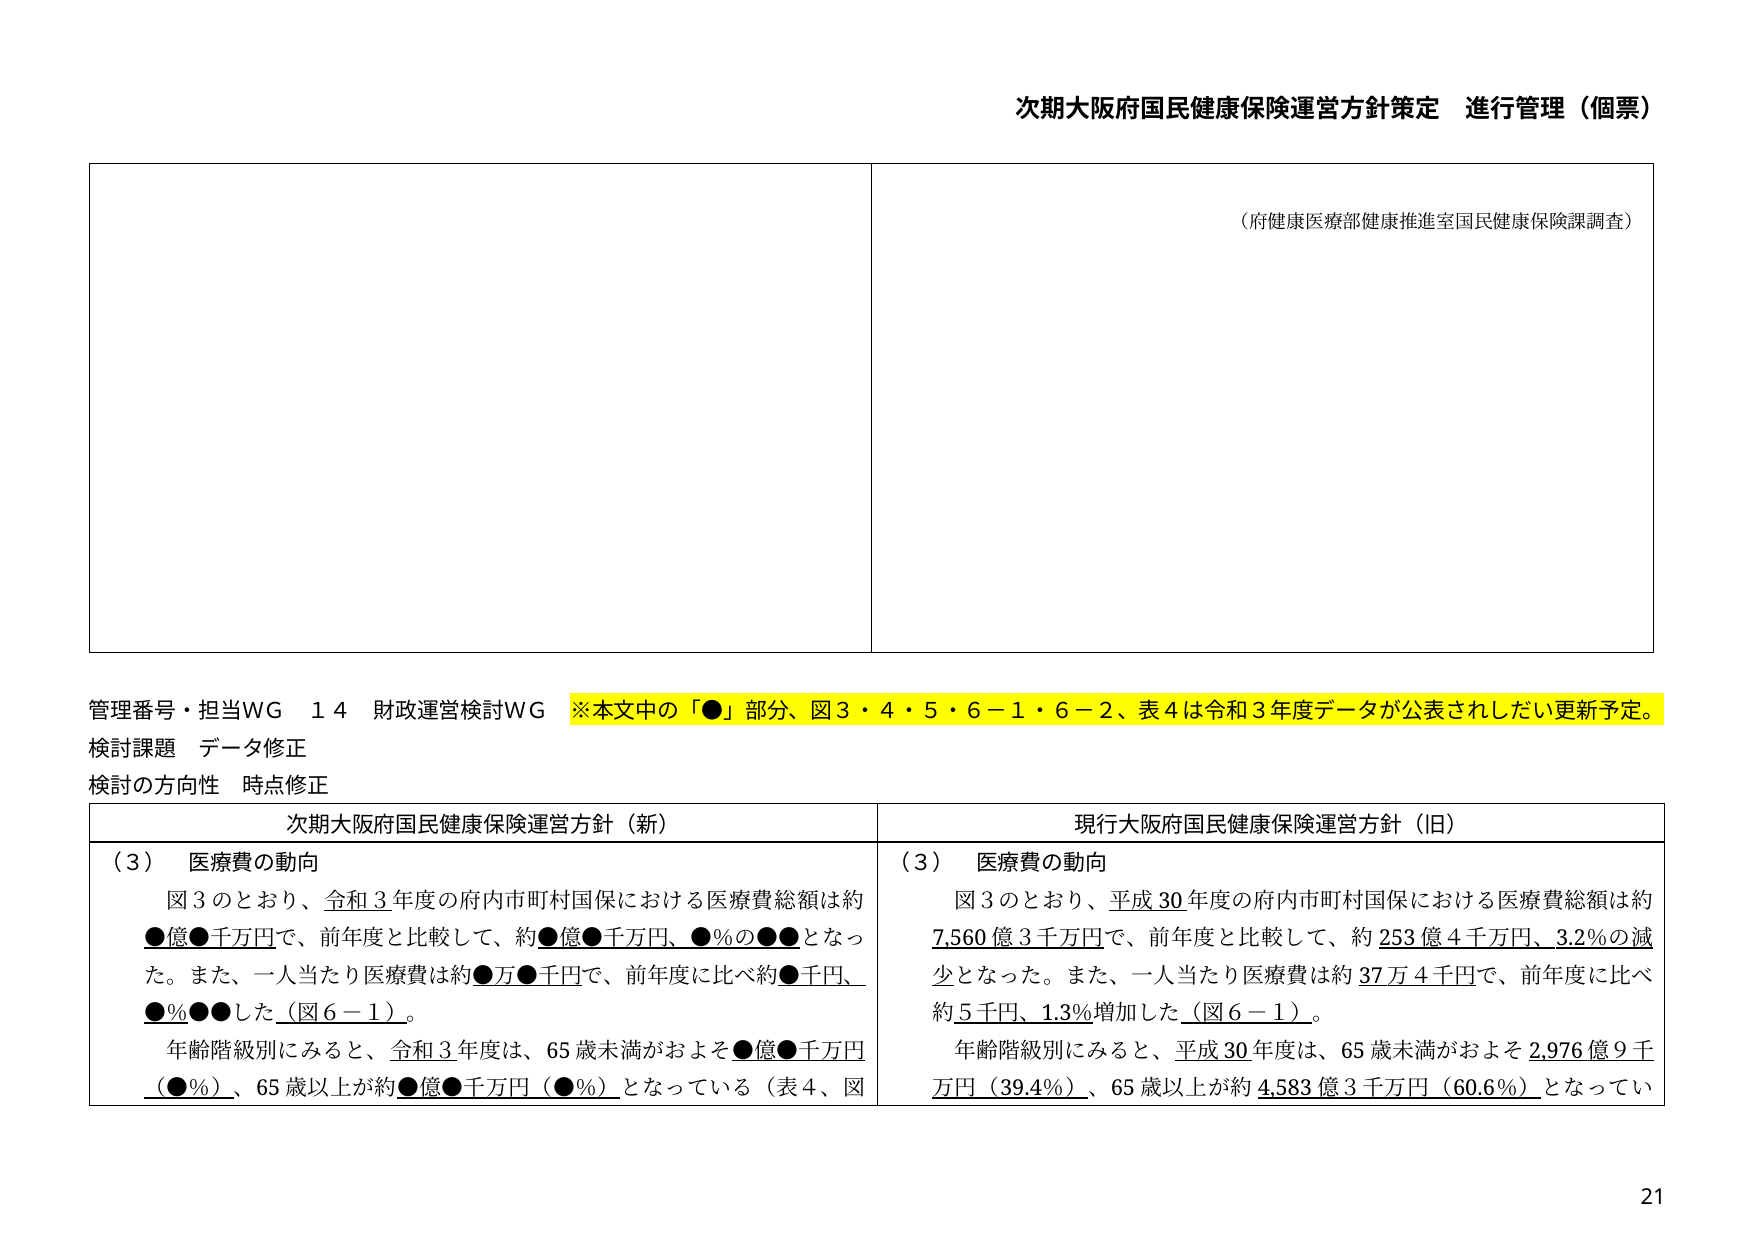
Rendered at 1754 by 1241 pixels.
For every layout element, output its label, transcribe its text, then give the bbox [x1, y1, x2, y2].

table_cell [90, 164, 871, 652]
table_header 次期大阪府国民健康保険運営方針（新） [90, 804, 877, 841]
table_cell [878, 843, 1664, 1105]
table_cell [90, 843, 877, 1105]
text 検討課題 データ修正 [89, 728, 1665, 765]
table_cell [872, 164, 1653, 652]
table_header 現行大阪府国民健康保険運営方針（旧） [878, 804, 1664, 841]
text 検討の方向性 時点修正 [89, 765, 1665, 803]
text 管理番号・担当ＷＧ １４ 財政運営検討ＷＧ ※本文中の「●」部分、図３・４・５・６－１・６－２、表４は令和３年度データが公表されしだい更新予定。 [89, 690, 1665, 728]
